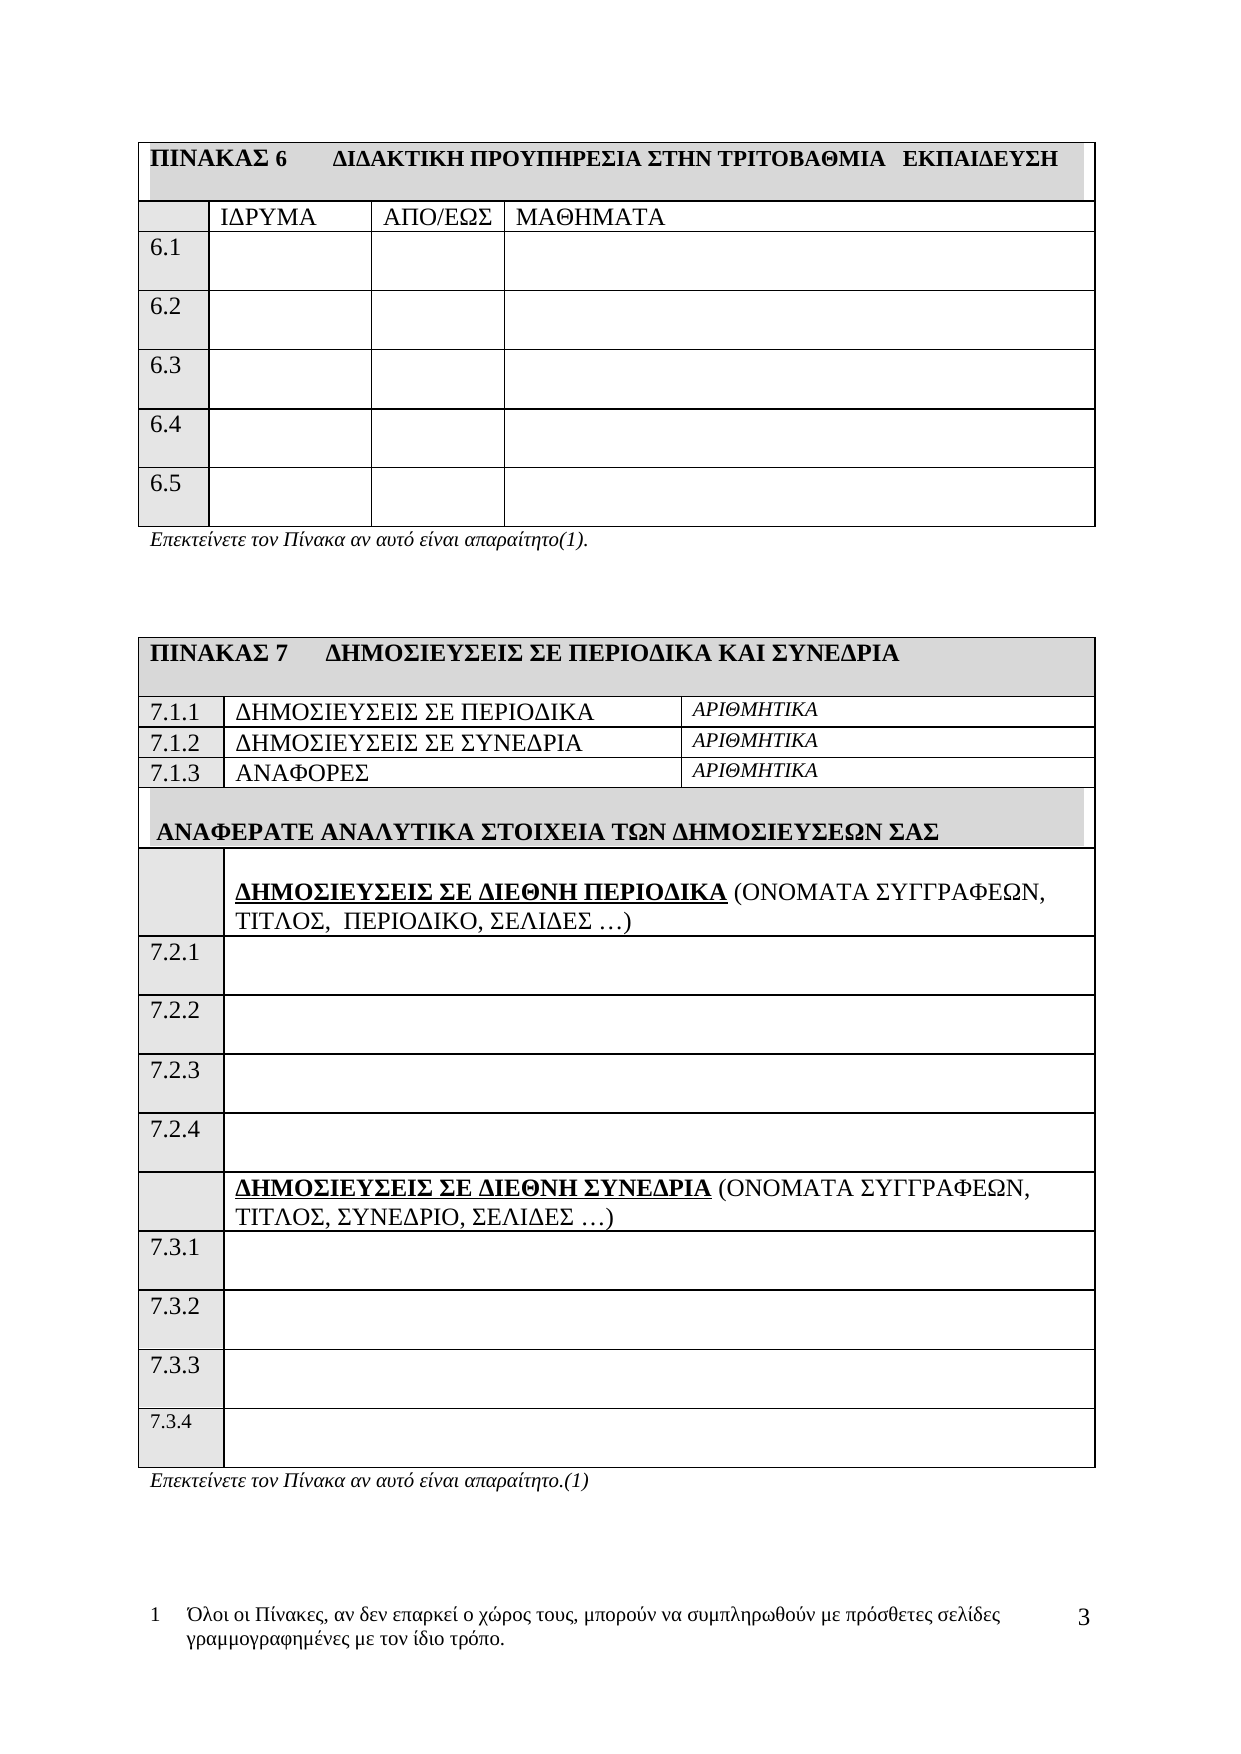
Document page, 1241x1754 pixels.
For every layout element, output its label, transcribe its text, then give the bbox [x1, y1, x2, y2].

table_cell [210, 468, 371, 526]
table_cell [139, 202, 208, 231]
table_cell [225, 1350, 1094, 1407]
table_cell 6.4 [139, 410, 208, 467]
table_cell ΔΗΜΟΣΙΕΥΣΕΙΣ ΣΕ ΠΕΡΙΟΔΙΚΑ [225, 697, 681, 726]
table_cell [225, 1409, 1094, 1467]
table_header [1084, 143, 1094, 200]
table_cell ΙΔΡΥΜΑ [210, 202, 371, 231]
table_cell 7.2.1 [139, 937, 223, 994]
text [150, 1468, 1090, 1492]
table_cell [372, 232, 504, 290]
table_cell ΑΠΟ/ΕΩΣ [372, 202, 504, 231]
table_cell [372, 410, 504, 467]
table_cell [225, 1055, 1094, 1112]
table_cell 6.2 [139, 291, 208, 349]
table_cell ΑΡΙΘΜΗΤΙΚΑ [682, 728, 1094, 756]
table_cell ΔΗΜΟΣΙΕΥΣΕΙΣ ΣΕ ΔΙΕΘΝΗ ΠΕΡΙΟΔΙΚΑ (ΟΝΟΜΑΤΑ ΣΥΓΓΡΑΦΕΩΝ, ΤΙΤΛΟΣ, ΠΕΡΙΟΔΙΚΟ, ΣΕΛΙΔΕΣ …) [225, 849, 1094, 935]
table_cell 7.2.4 [139, 1114, 223, 1171]
table_cell 7.3.1 [139, 1232, 223, 1289]
table_cell 7.1.1 [139, 697, 223, 726]
table_cell 6.1 [139, 232, 208, 290]
table_cell [225, 1291, 1094, 1348]
table_cell ΑΡΙΘΜΗΤΙΚΑ [682, 697, 1094, 726]
table_cell 7.1.2 [139, 728, 223, 756]
table_cell [505, 291, 1094, 349]
table_cell [225, 1232, 1094, 1289]
table_cell 6.3 [139, 350, 208, 408]
table_cell [225, 1114, 1094, 1171]
table_cell [505, 350, 1094, 408]
table_cell ΜΑΘΗΜΑΤΑ [505, 202, 1094, 231]
table_cell ΔΗΜΟΣΙΕΥΣΕΙΣ ΣΕ ΔΙΕΘΝΗ ΣΥΝΕΔΡΙΑ (ΟΝΟΜΑΤΑ ΣΥΓΓΡΑΦΕΩΝ, ΤΙΤΛΟΣ, ΣΥΝΕΔΡΙΟ, ΣΕΛΙΔΕΣ …) [225, 1173, 1094, 1230]
table_cell 7.1.3 [139, 758, 223, 787]
table_cell [505, 468, 1094, 526]
table_cell 7.2.2 [139, 996, 223, 1053]
table_cell 7.3.4 [139, 1409, 223, 1467]
table_cell [210, 350, 371, 408]
table_cell 7.2.3 [139, 1055, 223, 1112]
table_cell ΑΝΑΦΟΡΕΣ [225, 758, 681, 787]
table_cell [372, 350, 504, 408]
table_cell ΑΡΙΘΜΗΤΙΚΑ [682, 758, 1094, 787]
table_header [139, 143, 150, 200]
table_cell [210, 291, 371, 349]
table_cell 7.3.2 [139, 1291, 223, 1348]
table_cell 7.3.3 [139, 1350, 223, 1407]
table_header ΠΙΝΑΚΑΣ 7 ΔΗΜΟΣΙΕΥΣΕΙΣ ΣΕ ΠΕΡΙΟΔΙΚΑ ΚΑΙ ΣΥΝΕΔΡΙΑ [139, 638, 1094, 696]
table_cell ΑΝΑΦΕΡΑΤΕ ΑΝΑΛΥΤΙΚΑ ΣΤΟΙΧΕΙΑ ΤΩΝ ΔΗΜΟΣΙΕΥΣΕΩΝ ΣΑΣ [139, 788, 1094, 847]
table_cell [139, 849, 223, 935]
table_cell [372, 468, 504, 526]
table_cell [225, 937, 1094, 994]
table_cell [225, 996, 1094, 1053]
table_cell [210, 232, 371, 290]
table_cell 6.5 [139, 468, 208, 526]
table_cell [505, 232, 1094, 290]
table_cell [139, 1173, 223, 1230]
table_cell [372, 291, 504, 349]
text Επεκτείνετε τον Πίνακα αν αυτό είναι απαραίτητο(1). [150, 527, 1090, 551]
table_cell [210, 410, 371, 467]
table_cell [505, 410, 1094, 467]
table_cell ΔΗΜΟΣΙΕΥΣΕΙΣ ΣΕ ΣΥΝΕΔΡΙΑ [225, 728, 681, 756]
